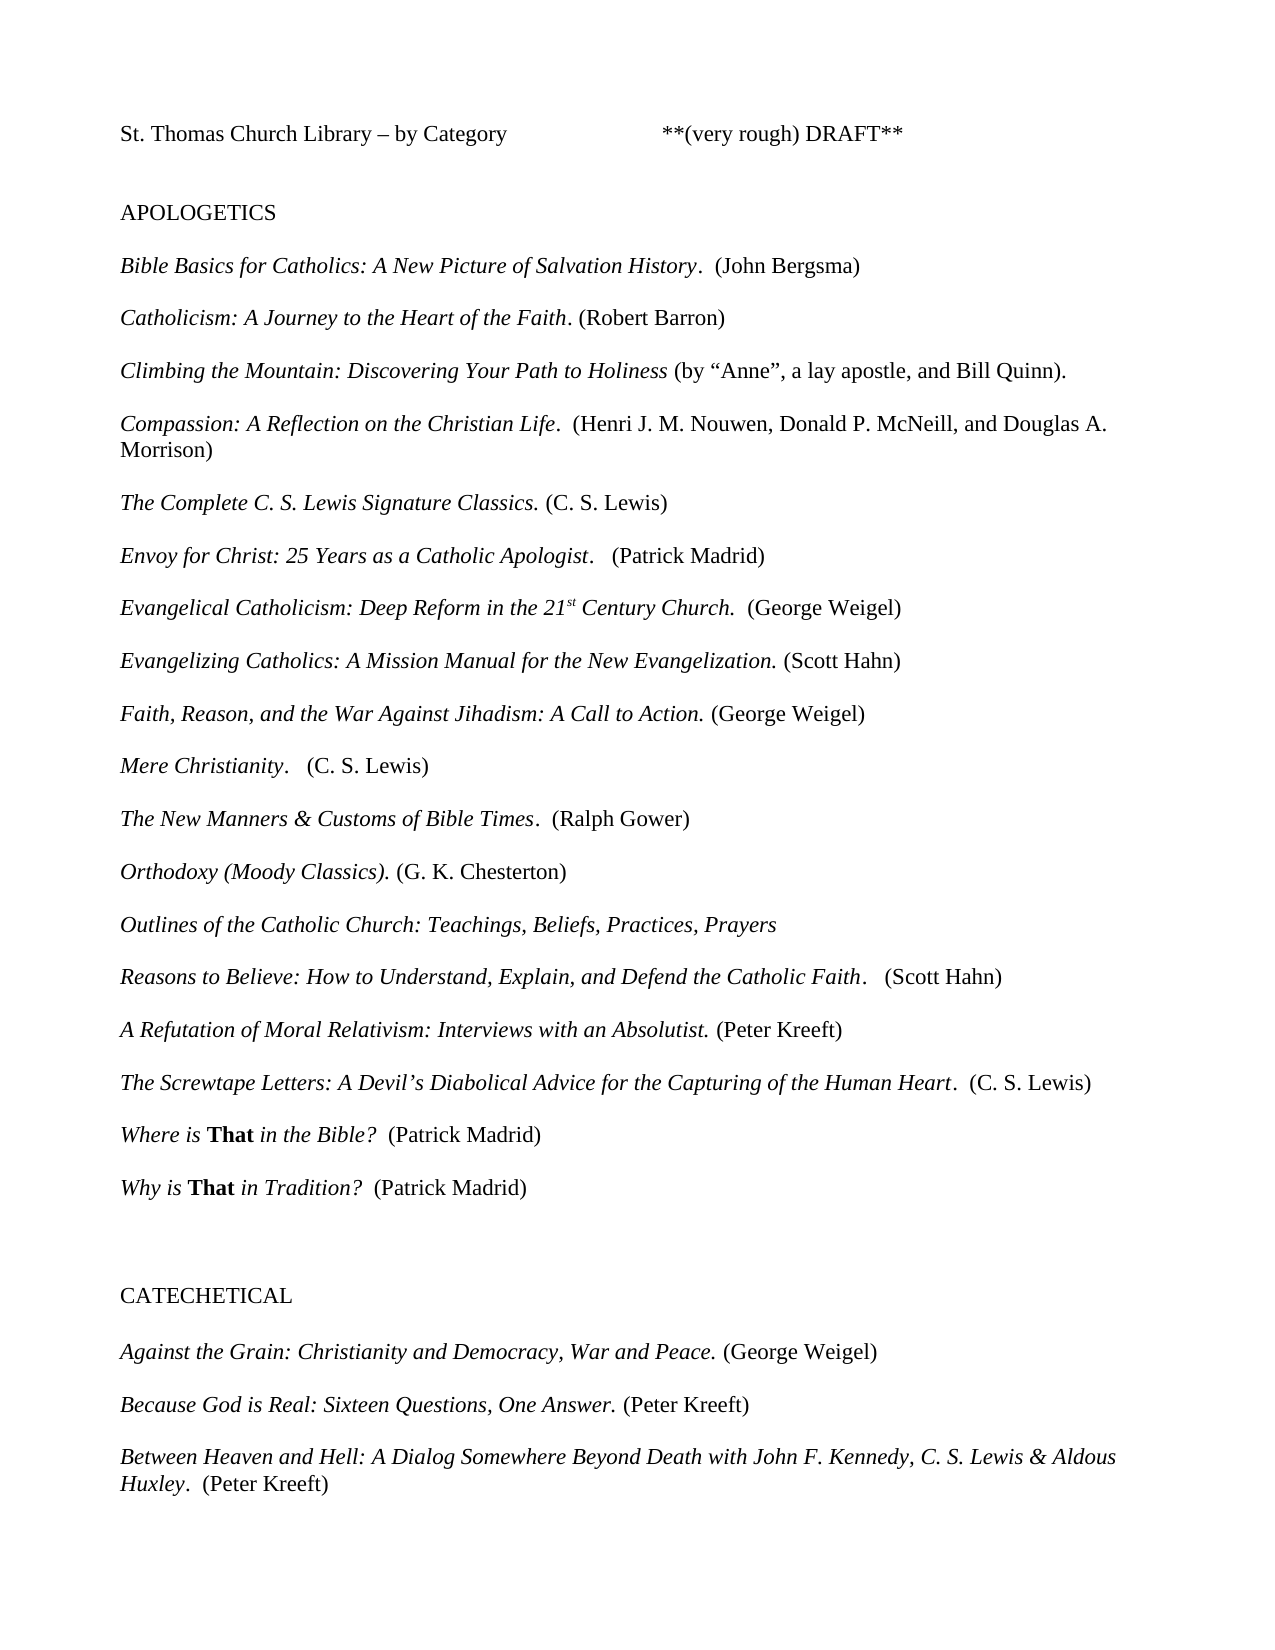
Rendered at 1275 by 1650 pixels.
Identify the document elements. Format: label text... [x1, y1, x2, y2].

text Because God is Real: Sixteen Questions, One Answer. (Peter Kreeft) [120, 1391, 1155, 1417]
text CATECHETICAL [120, 1282, 1155, 1309]
text Why is That in Tradition? (Patrick Madrid) [120, 1174, 1155, 1201]
text The New Manners & Customs of Bible Times. (Ralph Gower) [120, 805, 1155, 832]
text Reasons to Believe: How to Understand, Explain, and Defend the Catholic Faith. (Scott Hahn) [120, 963, 1155, 990]
text Bible Basics for Catholics: A New Picture of Salvation History. (John Bergsma) [120, 252, 1155, 278]
text Orthodoxy (Moody Classics). (G. K. Chesterton) [120, 858, 1155, 884]
text Evangelizing Catholics: A Mission Manual for the New Evangelization. (Scott Hahn) [120, 647, 1155, 673]
text Compassion: A Reflection on the Christian Life. (Henri J. M. Nouwen, Donald P. McNeill, and Douglas A. Morrison) [120, 410, 1155, 463]
text Envoy for Christ: 25 Years as a Catholic Apologist. (Patrick Madrid) [120, 542, 1155, 568]
text Between Heaven and Hell: A Dialog Somewhere Beyond Death with John F. Kennedy, C. S. Lewis & Aldous Huxley. (Peter Kreeft) [120, 1443, 1155, 1496]
text APOLOGETICS [120, 199, 1155, 225]
text St. Thomas Church Library – by Category **(very rough) DRAFT** [120, 120, 1155, 146]
text Mere Christianity. (C. S. Lewis) [120, 752, 1155, 779]
text Against the Grain: Christianity and Democracy, War and Peace. (George Weigel) [120, 1338, 1155, 1364]
text Faith, Reason, and the War Against Jihadism: A Call to Action. (George Weigel) [120, 700, 1155, 726]
text The Screwtape Letters: A Devil’s Diabolical Advice for the Capturing of the Human Heart. (C. S. Lewis) [120, 1069, 1155, 1095]
text Climbing the Mountain: Discovering Your Path to Holiness (by “Anne”, a lay apostle, and Bill Quinn). [120, 357, 1155, 383]
text Evangelical Catholicism: Deep Reform in the 21st Century Church. (George Weigel) [120, 594, 1155, 621]
text A Refutation of Moral Relativism: Interviews with an Absolutist. (Peter Kreeft) [120, 1016, 1155, 1042]
text Where is That in the Bible? (Patrick Madrid) [120, 1121, 1155, 1148]
text Outlines of the Catholic Church: Teachings, Beliefs, Practices, Prayers [120, 911, 1155, 937]
text The Complete C. S. Lewis Signature Classics. (C. S. Lewis) [120, 489, 1155, 515]
text Catholicism: A Journey to the Heart of the Faith. (Robert Barron) [120, 304, 1155, 331]
